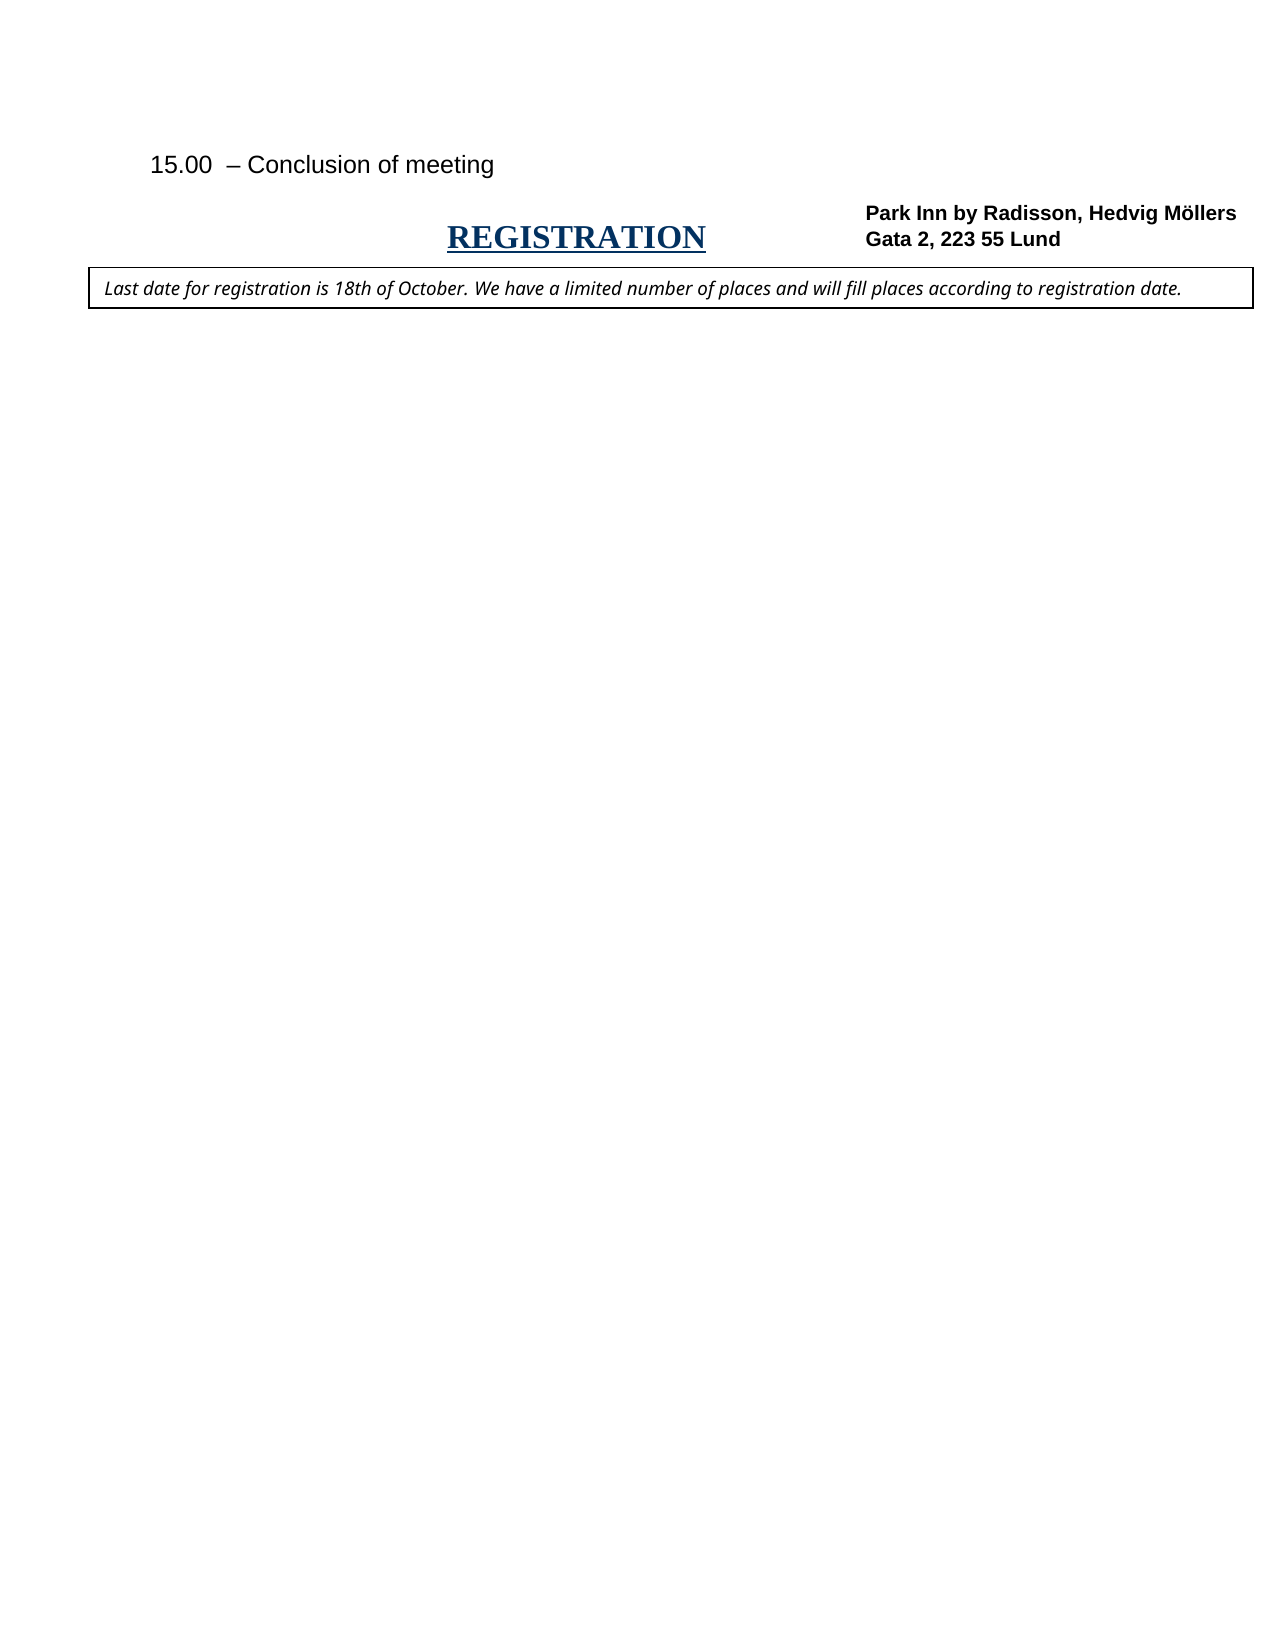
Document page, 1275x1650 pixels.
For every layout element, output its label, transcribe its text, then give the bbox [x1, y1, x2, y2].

text 15.00 – Conclusion of meeting [150, 150, 1125, 179]
